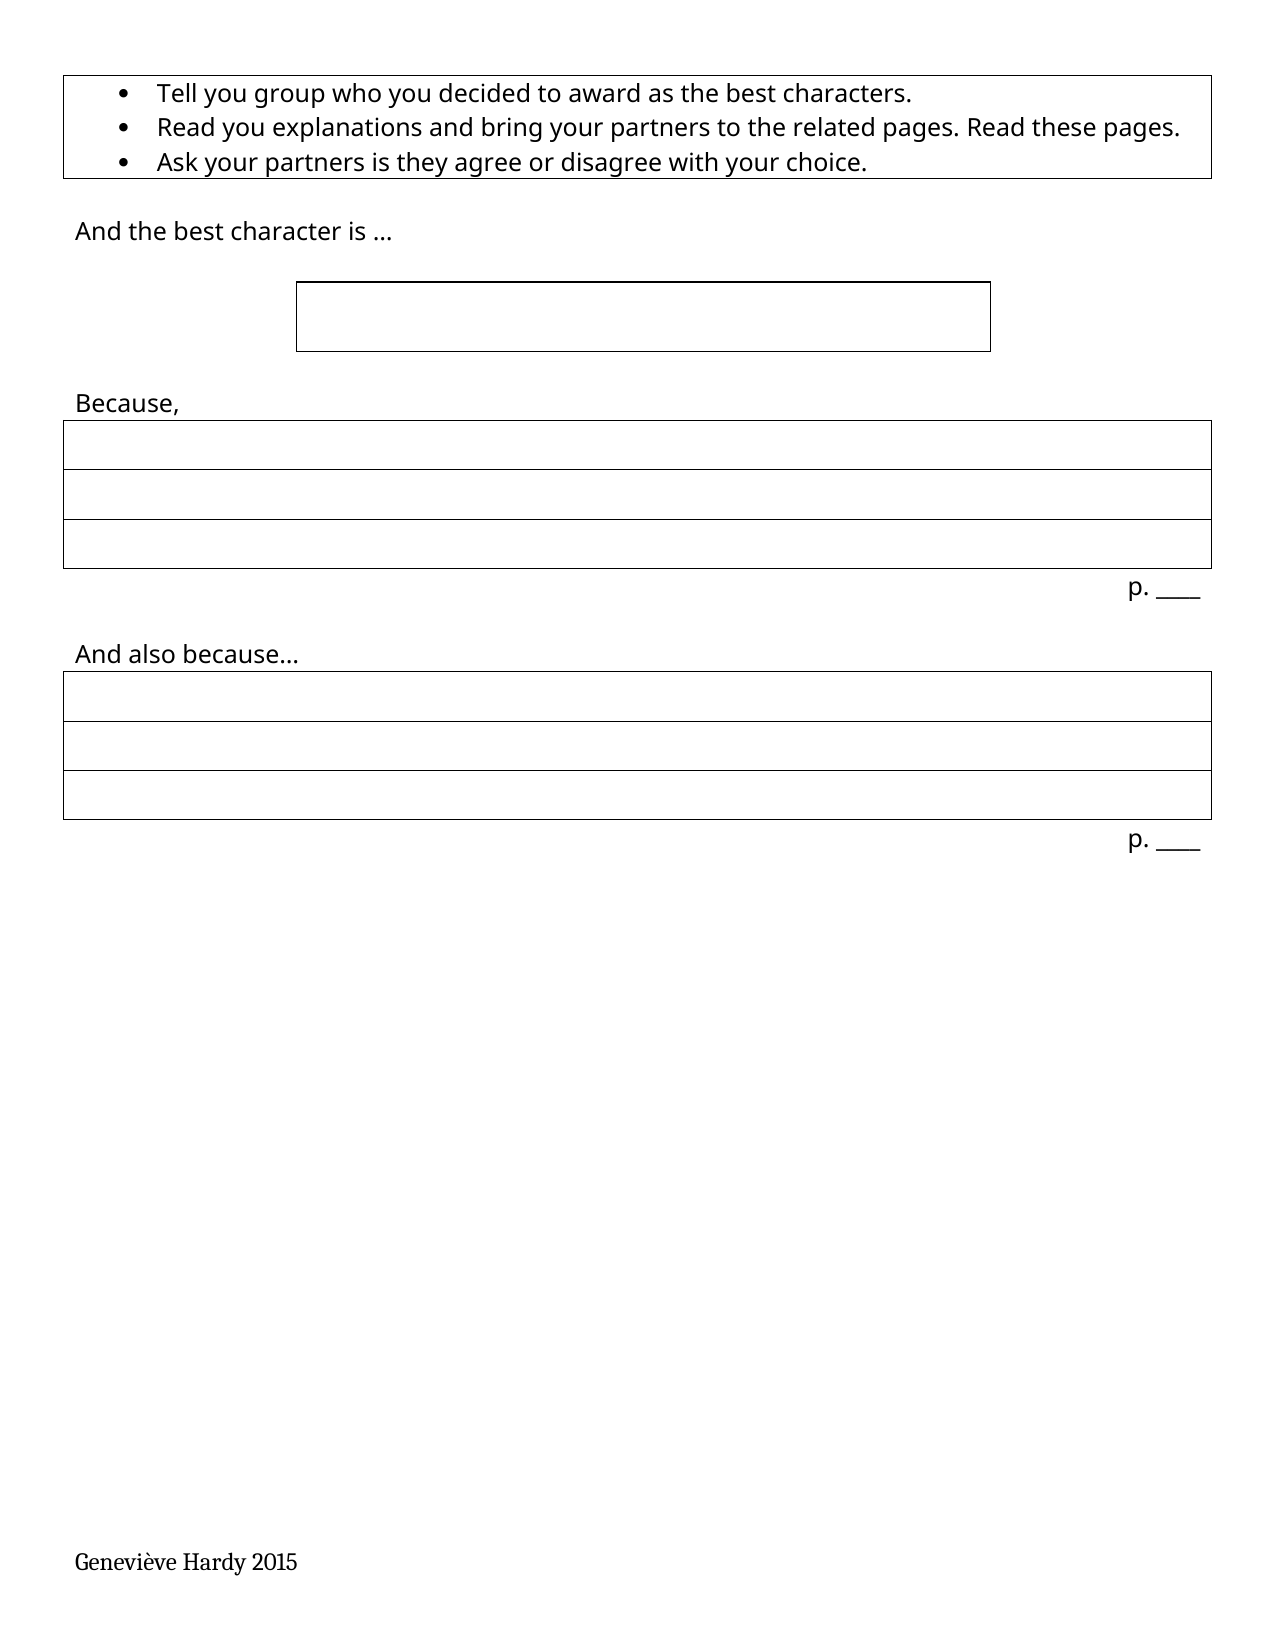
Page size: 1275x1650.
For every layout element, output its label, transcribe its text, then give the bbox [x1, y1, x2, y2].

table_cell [64, 76, 1211, 178]
table_cell [64, 470, 1211, 518]
table_cell [64, 771, 1211, 819]
text And the best character is … [75, 213, 1200, 247]
text p. ____ [75, 569, 1200, 603]
table_header [64, 672, 1211, 721]
text p. ____ [75, 820, 1200, 854]
table_header [64, 421, 1211, 469]
text Because, [75, 386, 1200, 420]
table_cell [64, 722, 1211, 770]
table_cell [64, 520, 1211, 568]
text And also because… [75, 637, 1200, 671]
table_header [297, 283, 990, 351]
